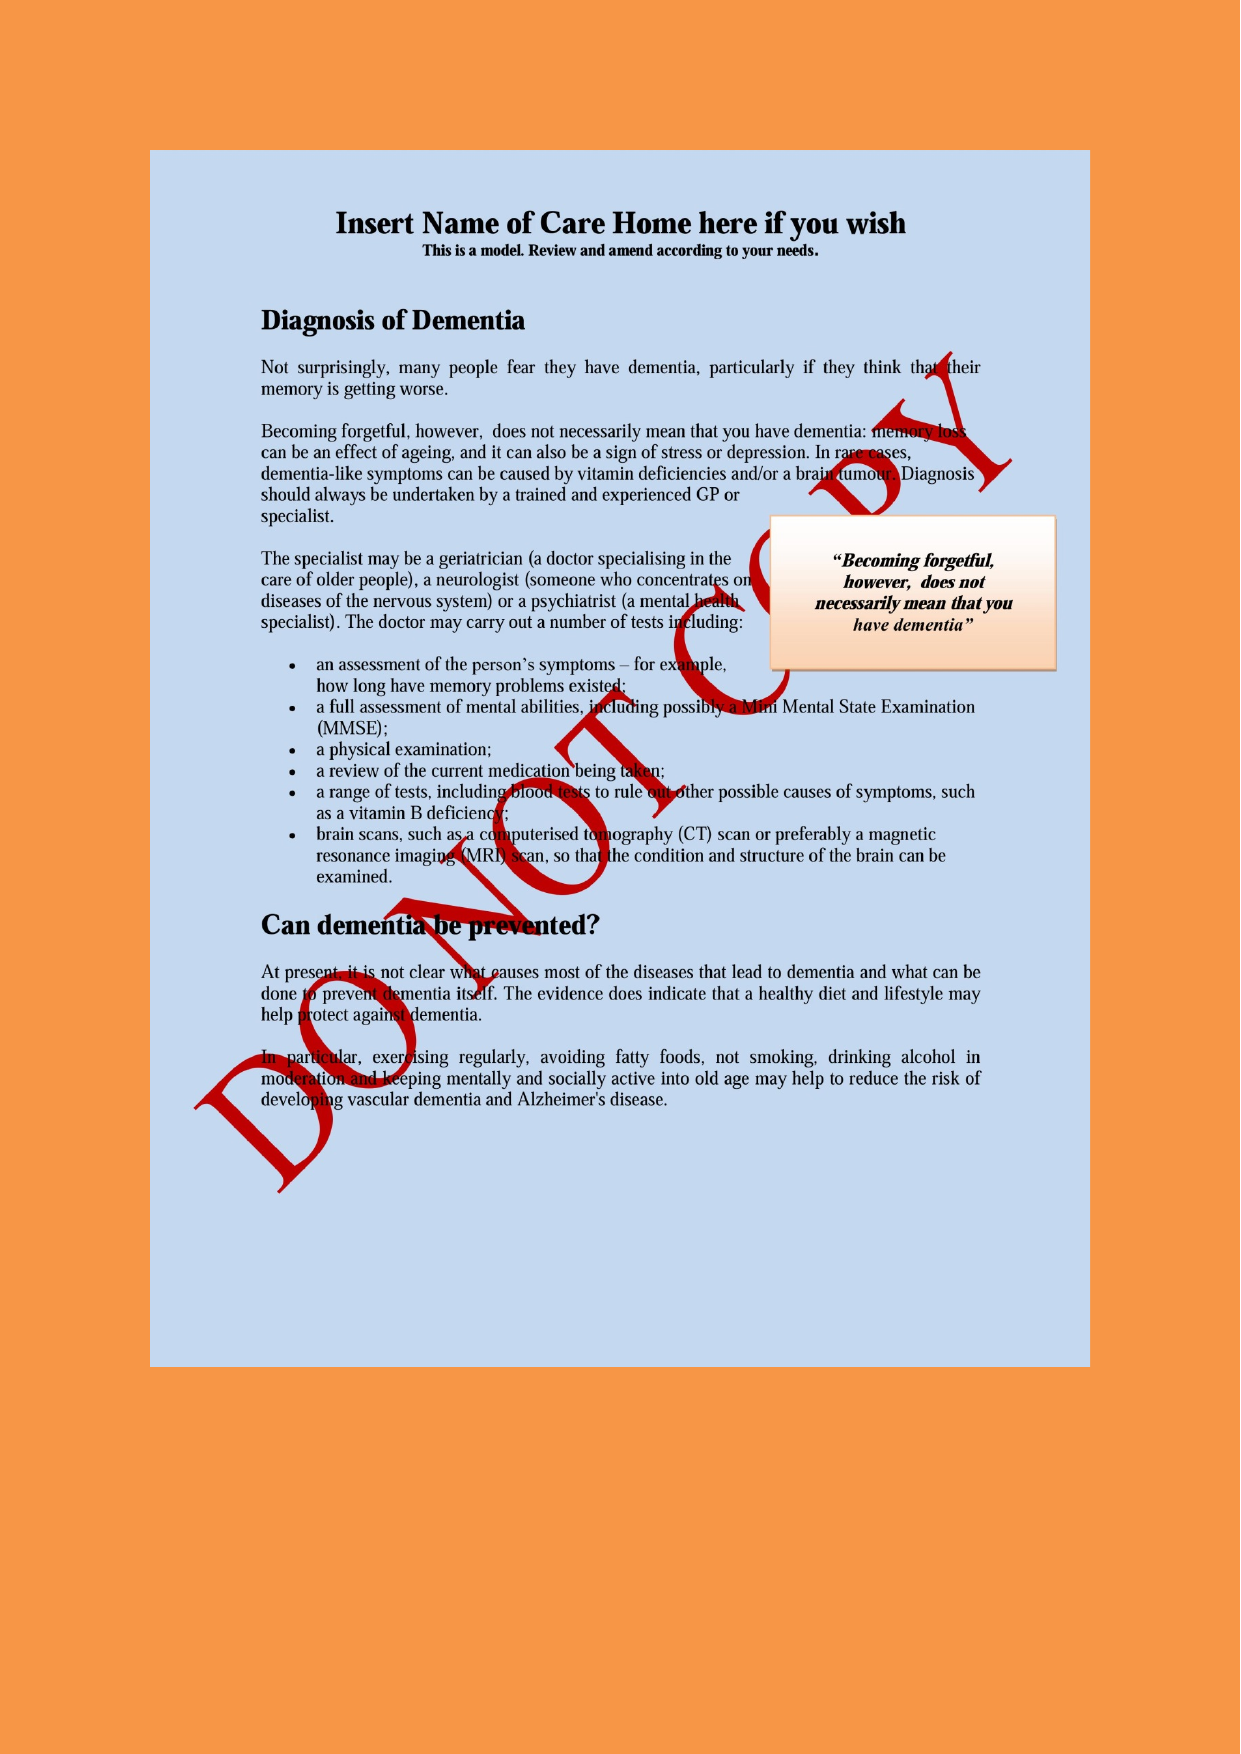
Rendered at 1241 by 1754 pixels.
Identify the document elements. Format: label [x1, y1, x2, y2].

picture [150, 150, 1091, 1367]
